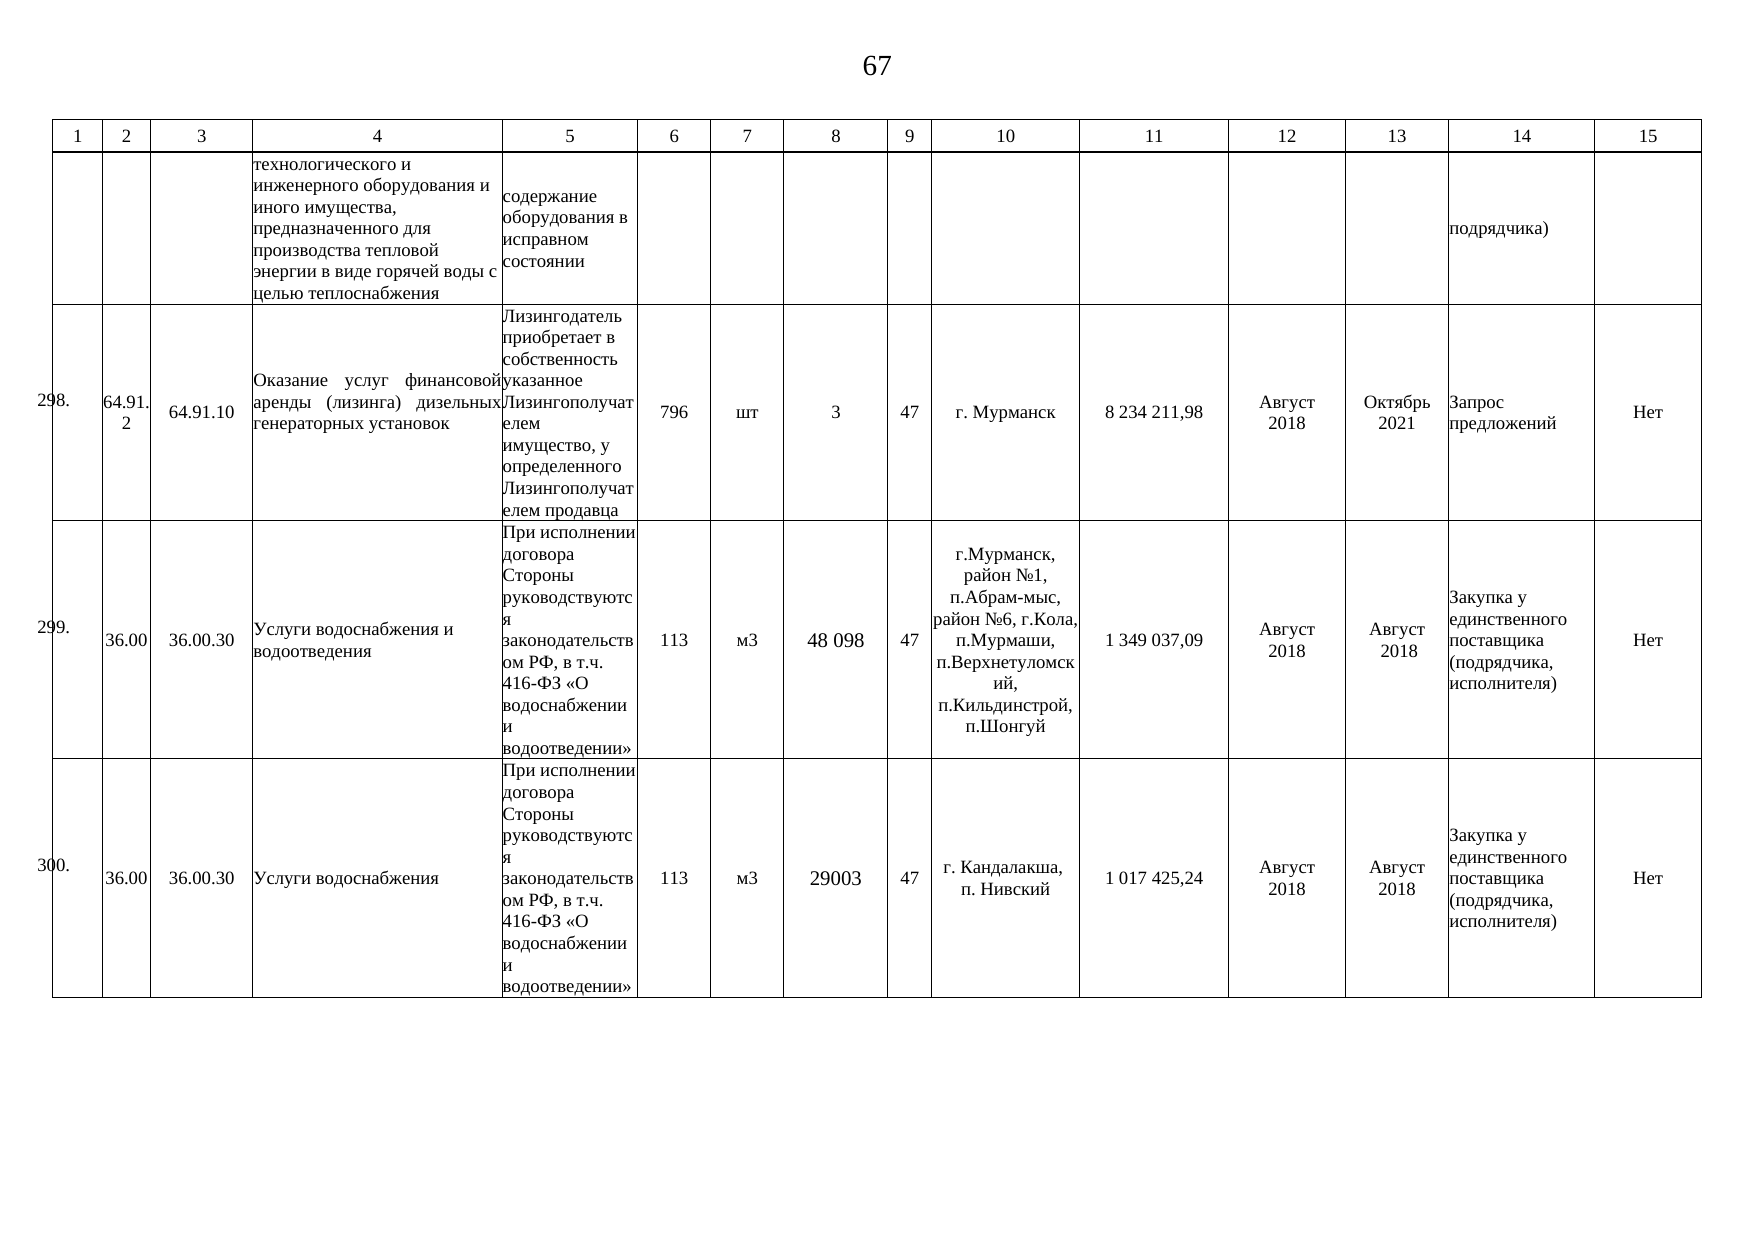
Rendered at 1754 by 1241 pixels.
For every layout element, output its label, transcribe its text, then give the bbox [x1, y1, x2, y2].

table_header 6 [638, 120, 710, 151]
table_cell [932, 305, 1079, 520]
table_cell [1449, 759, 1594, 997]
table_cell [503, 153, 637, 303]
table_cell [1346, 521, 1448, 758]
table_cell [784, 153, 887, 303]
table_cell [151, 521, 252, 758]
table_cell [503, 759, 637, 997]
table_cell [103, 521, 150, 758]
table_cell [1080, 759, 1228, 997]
table_header 9 [888, 120, 931, 151]
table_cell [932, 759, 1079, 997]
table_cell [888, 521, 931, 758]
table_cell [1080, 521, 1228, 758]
table_header 2 [103, 120, 150, 151]
table_header 13 [1346, 120, 1448, 151]
table_header 10 [932, 120, 1079, 151]
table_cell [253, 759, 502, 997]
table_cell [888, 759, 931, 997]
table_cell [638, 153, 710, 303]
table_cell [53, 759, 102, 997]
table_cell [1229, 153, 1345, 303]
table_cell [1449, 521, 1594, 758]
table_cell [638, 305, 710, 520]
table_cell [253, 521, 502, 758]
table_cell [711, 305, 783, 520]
table_header 1 [53, 120, 102, 151]
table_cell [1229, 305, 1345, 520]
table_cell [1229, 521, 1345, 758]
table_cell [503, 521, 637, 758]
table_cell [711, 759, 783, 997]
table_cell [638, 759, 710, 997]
table_header 8 [784, 120, 887, 151]
table_header 3 [151, 120, 252, 151]
table_header 11 [1080, 120, 1228, 151]
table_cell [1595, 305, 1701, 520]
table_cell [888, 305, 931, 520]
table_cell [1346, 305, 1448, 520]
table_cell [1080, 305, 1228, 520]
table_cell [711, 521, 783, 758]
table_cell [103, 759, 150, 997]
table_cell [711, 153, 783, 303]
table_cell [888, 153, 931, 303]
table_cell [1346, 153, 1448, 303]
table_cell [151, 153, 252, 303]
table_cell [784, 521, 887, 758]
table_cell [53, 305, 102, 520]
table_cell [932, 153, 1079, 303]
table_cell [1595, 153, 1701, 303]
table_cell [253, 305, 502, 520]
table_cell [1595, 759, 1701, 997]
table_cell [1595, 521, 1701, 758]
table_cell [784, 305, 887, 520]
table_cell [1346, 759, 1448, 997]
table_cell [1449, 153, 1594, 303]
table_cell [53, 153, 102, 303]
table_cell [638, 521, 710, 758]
table_header 7 [711, 120, 783, 151]
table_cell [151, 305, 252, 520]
table_header 4 [253, 120, 502, 151]
table_header 5 [503, 120, 637, 151]
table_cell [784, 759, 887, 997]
table_header 12 [1229, 120, 1345, 151]
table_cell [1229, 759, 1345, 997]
table_header 14 [1449, 120, 1594, 151]
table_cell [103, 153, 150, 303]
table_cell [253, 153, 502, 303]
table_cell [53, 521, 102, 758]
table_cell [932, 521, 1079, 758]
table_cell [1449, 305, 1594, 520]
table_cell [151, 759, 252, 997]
table_header 15 [1595, 120, 1701, 151]
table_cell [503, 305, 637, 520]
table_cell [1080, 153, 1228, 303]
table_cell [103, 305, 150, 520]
